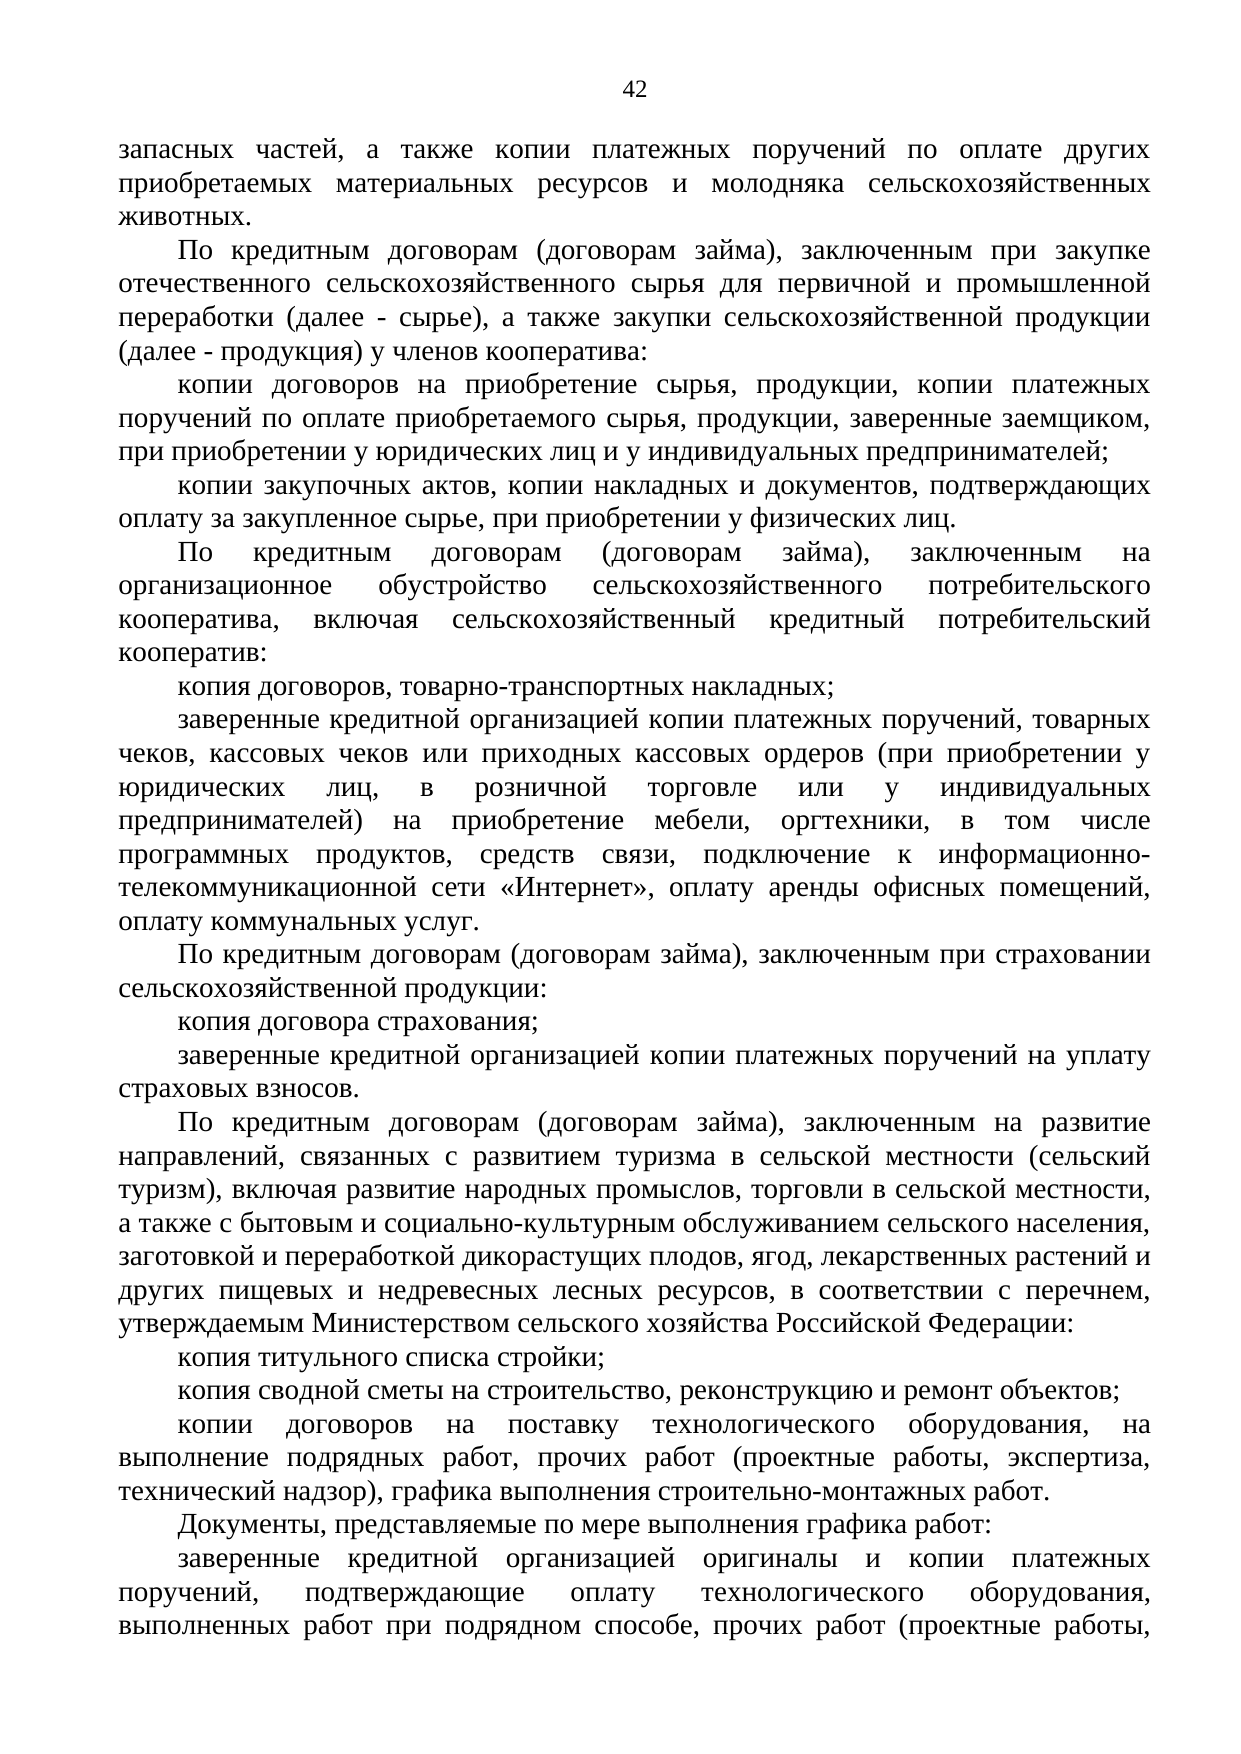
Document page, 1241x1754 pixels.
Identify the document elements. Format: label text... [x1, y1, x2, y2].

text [118, 131, 1152, 232]
text копии договоров на приобретение сырья, продукции, копии платежных поручений по оплате приобретаемого сырья, продукции, заверенные заемщиком, при приобретении у юридических лиц и у индивидуальных предпринимателей; [118, 366, 1152, 467]
text заверенные кредитной организацией копии платежных поручений, товарных чеков, кассовых чеков или приходных кассовых ордеров (при приобретении у юридических лиц, в розничной торговле или у индивидуальных предпринимателей) на приобретение мебели, оргтехники, в том числе программных продуктов, средств связи, подключение к информационно-телекоммуникационной сети «Интернет», оплату аренды офисных помещений, оплату коммунальных услуг. [118, 702, 1152, 936]
text По кредитным договорам (договорам займа), заключенным на организационное обустройство сельскохозяйственного потребительского кооператива, включая сельскохозяйственный кредитный потребительский кооператив: [118, 534, 1152, 668]
text копии договоров на поставку технологического оборудования, на выполнение подрядных работ, прочих работ (проектные работы, экспертиза, технический надзор), графика выполнения строительно-монтажных работ. [118, 1406, 1152, 1507]
text По кредитным договорам (договорам займа), заключенным при страховании сельскохозяйственной продукции: [118, 936, 1152, 1003]
text По кредитным договорам (договорам займа), заключенным на развитие направлений, связанных с развитием туризма в сельской местности (сельский туризм), включая развитие народных промыслов, торговли в сельской местности, а также с бытовым и социально-культурным обслуживанием сельского населения, заготовкой и переработкой дикорастущих плодов, ягод, лекарственных растений и других пищевых и недревесных лесных ресурсов, в соответствии с перечнем, утверждаемым Министерством сельского хозяйства Российской Федерации: [118, 1104, 1152, 1339]
text заверенные кредитной организацией копии платежных поручений на уплату страховых взносов. [118, 1037, 1152, 1104]
text копия договоров, товарно-транспортных накладных; [118, 668, 1152, 702]
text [118, 1540, 1152, 1641]
text Документы, представляемые по мере выполнения графика работ: [118, 1507, 1152, 1540]
text копии закупочных актов, копии накладных и документов, подтверждающих оплату за закупленное сырье, при приобретении у физических лиц. [118, 467, 1152, 534]
text копия сводной сметы на строительство, реконструкцию и ремонт объектов; [118, 1372, 1152, 1406]
text копия договора страхования; [118, 1003, 1152, 1037]
text копия титульного списка стройки; [118, 1339, 1152, 1372]
text По кредитным договорам (договорам займа), заключенным при закупке отечественного сельскохозяйственного сырья для первичной и промышленной переработки (далее - сырье), а также закупки сельскохозяйственной продукции (далее - продукция) у членов кооператива: [118, 232, 1152, 366]
